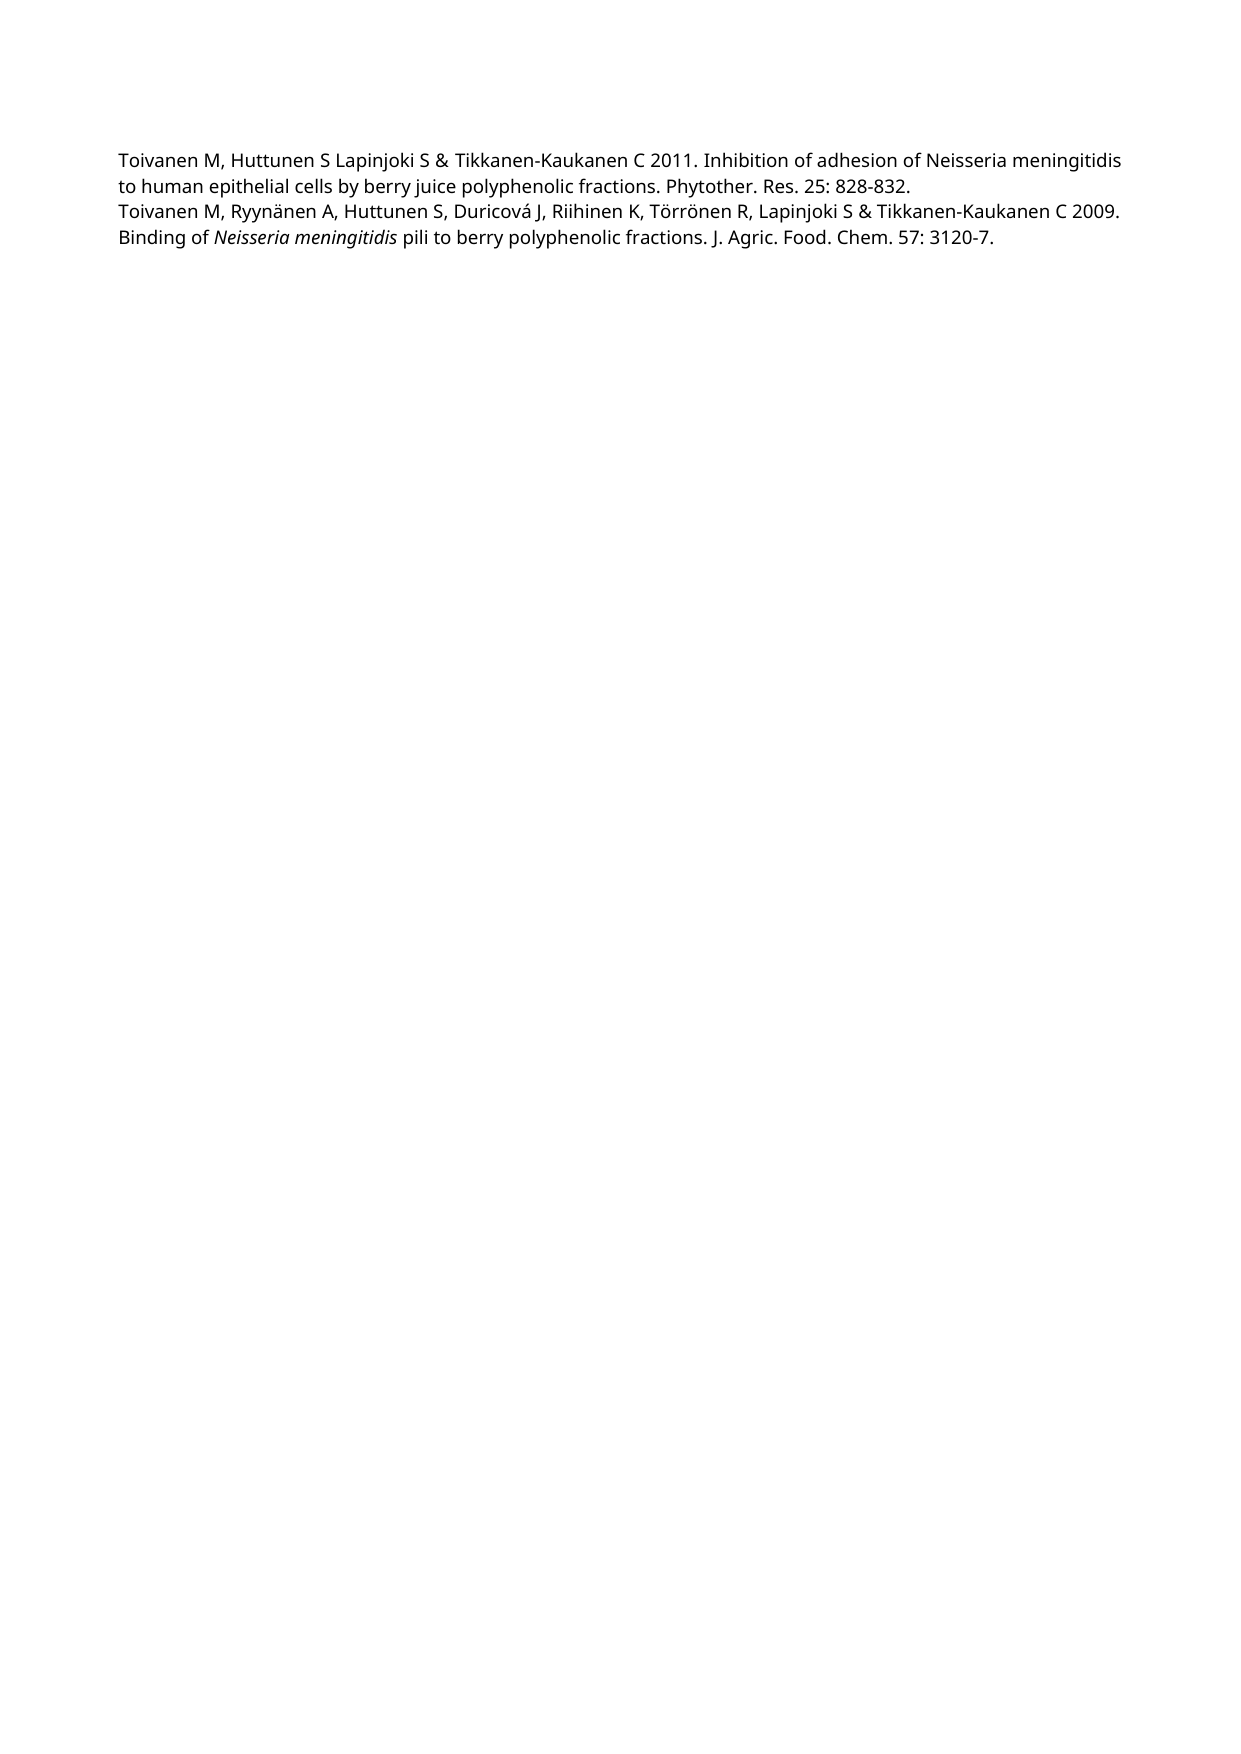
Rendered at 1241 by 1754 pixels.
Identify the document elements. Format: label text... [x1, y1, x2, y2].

list Toivanen M, Huttunen S Lapinjoki S & Tikkanen-Kaukanen C 2011. Inhibition of adhesion of Neisseria meningitidis to human epithelial cells by berry juice polyphenolic fractions. Phytother. Res. 25: 828-832. [118, 148, 1122, 199]
list Toivanen M, Ryynänen A, Huttunen S, Duricová J, Riihinen K, Törrönen R, Lapinjoki S & Tikkanen-Kaukanen C 2009. Binding of Neisseria meningitidis pili to berry polyphenolic fractions. J. Agric. Food. Chem. 57: 3120-7. [118, 199, 1122, 250]
